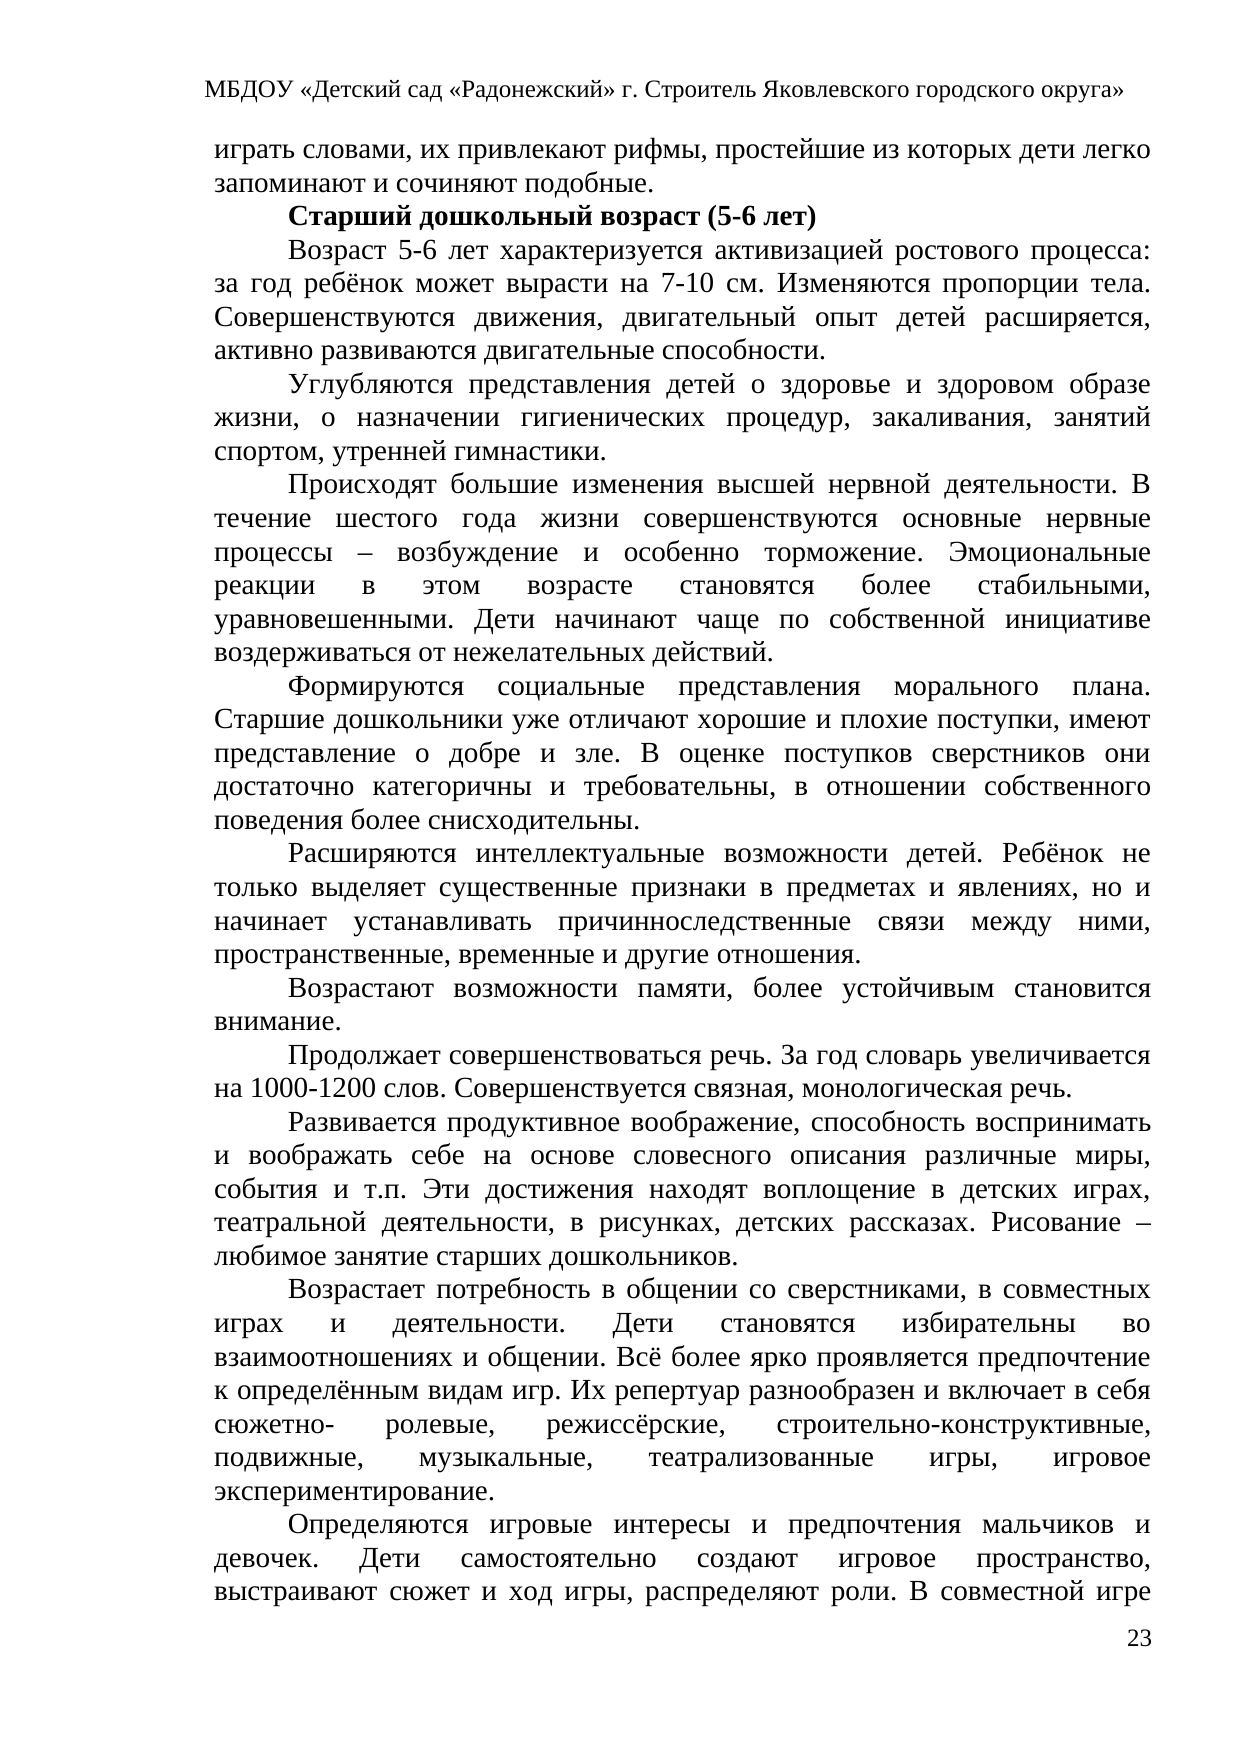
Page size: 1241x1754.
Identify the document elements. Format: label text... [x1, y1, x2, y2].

text Возрастают возможности памяти, более устойчивым становится внимание. [214, 970, 1152, 1037]
text Старший дошкольный возраст (5-6 лет) [214, 198, 1152, 232]
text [214, 1506, 1152, 1607]
text Углубляются представления детей о здоровье и здоровом образе жизни, о назначении гигиенических процедур, закаливания, занятий спортом, утренней гимнастики. [214, 366, 1152, 467]
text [214, 131, 1152, 198]
text Происходят большие изменения высшей нервной деятельности. В течение шестого года жизни совершенствуются основные нервные процессы – возбуждение и особенно торможение. Эмоциональные реакции в этом возрасте становятся более стабильными, уравновешенными. Дети начинают чаще по собственной инициативе воздерживаться от нежелательных действий. [214, 467, 1152, 668]
text Расширяются интеллектуальные возможности детей. Ребёнок не только выделяет существенные признаки в предметах и явлениях, но и начинает устанавливать причинноследственные связи между ними, пространственные, временные и другие отношения. [214, 836, 1152, 970]
text Возраст 5-6 лет характеризуется активизацией ростового процесса: за год ребёнок может вырасти на 7-10 см. Изменяются пропорции тела. Совершенствуются движения, двигательный опыт детей расширяется, активно развиваются двигательные способности. [214, 232, 1152, 366]
text Развивается продуктивное воображение, способность воспринимать и воображать себе на основе словесного описания различные миры, события и т.п. Эти достижения находят воплощение в детских играх, театральной деятельности, в рисунках, детских рассказах. Рисование – любимое занятие старших дошкольников. [214, 1104, 1152, 1272]
text Продолжает совершенствоваться речь. За год словарь увеличивается на 1000-1200 слов. Совершенствуется связная, монологическая речь. [214, 1037, 1152, 1104]
text Формируются социальные представления морального плана. Старшие дошкольники уже отличают хорошие и плохие поступки, имеют представление о добре и зле. В оценке поступков сверстников они достаточно категоричны и требовательны, в отношении собственного поведения более снисходительны. [214, 668, 1152, 836]
text Возрастает потребность в общении со сверстниками, в совместных играх и деятельности. Дети становятся избирательны во взаимоотношениях и общении. Всё более ярко проявляется предпочтение к определённым видам игр. Их репертуар разнообразен и включает в себя сюжетно- ролевые, режиссёрские, строительно-конструктивные, подвижные, музыкальные, театрализованные игры, игровое экспериментирование. [214, 1272, 1152, 1506]
